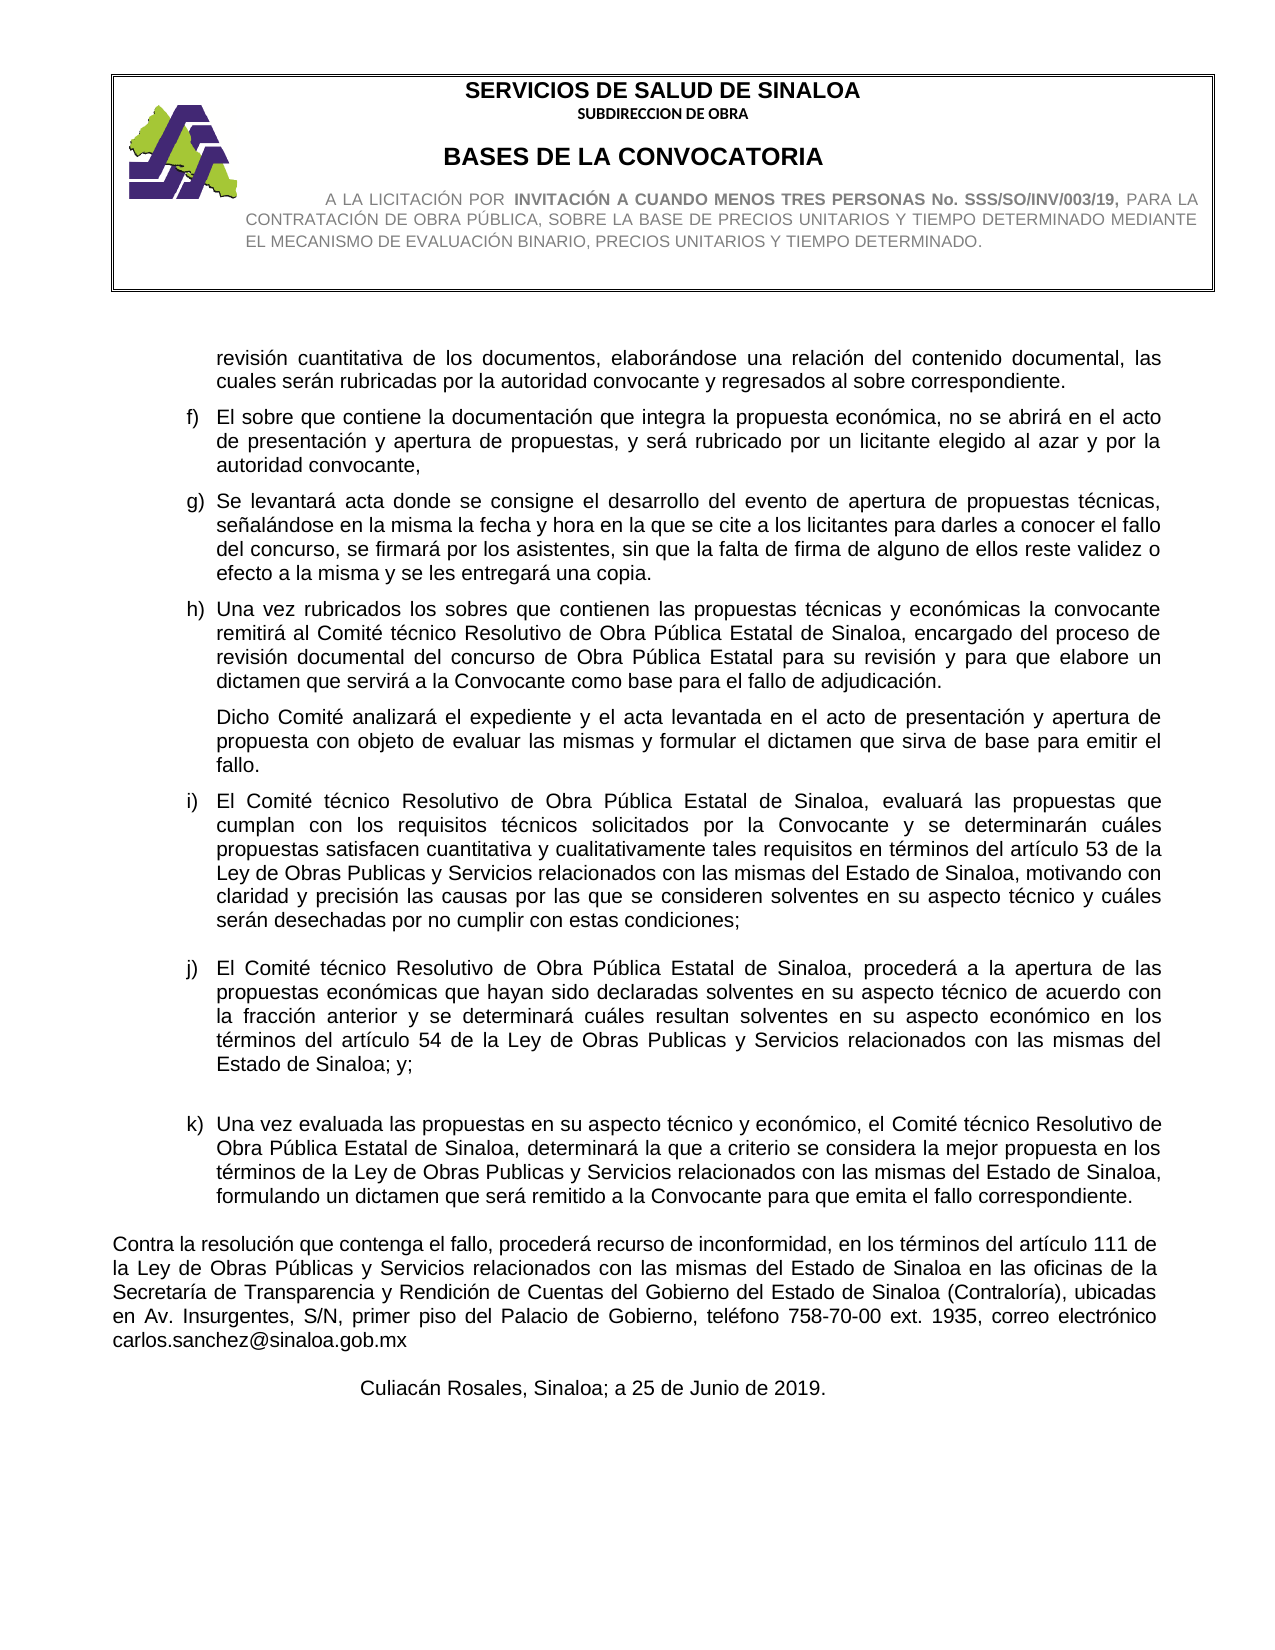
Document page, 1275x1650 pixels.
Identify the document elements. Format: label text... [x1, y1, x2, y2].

list Una vez rubricados los sobres que contienen las propuestas técnicas y económicas la convocante remitirá al Comité técnico Resolutivo de Obra Pública Estatal de Sinaloa, encargado del proceso de revisión documental del concurso de Obra Pública Estatal para su revisión y para que elabore un dictamen que servirá a la Convocante como base para el fallo de adjudicación. [186, 597, 1163, 693]
list Una vez evaluada las propuestas en su aspecto técnico y económico, el Comité técnico Resolutivo de Obra Pública Estatal de Sinaloa, determinará la que a criterio se considera la mejor propuesta en los términos de la Ley de Obras Publicas y Servicios relacionados con las mismas del Estado de Sinaloa, formulando un dictamen que será remitido a la Convocante para que emita el fallo correspondiente. [186, 1112, 1162, 1208]
list El Comité técnico Resolutivo de Obra Pública Estatal de Sinaloa, evaluará las propuestas que cumplan con los requisitos técnicos solicitados por la Convocante y se determinarán cuáles propuestas satisfacen cuantitativa y cualitativamente tales requisitos en términos del artículo 53 de la Ley de Obras Publicas y Servicios relacionados con las mismas del Estado de Sinaloa, motivando con claridad y precisión las causas por las que se consideren solventes en su aspecto técnico y cuáles serán desechadas por no cumplir con estas condiciones; [186, 788, 1162, 932]
text Dicho Comité analizará el expediente y el acta levantada en el acto de presentación y apertura de propuesta con objeto de evaluar las mismas y formular el dictamen que sirva de base para emitir el fallo. [216, 705, 1163, 777]
text Contra la resolución que contenga el fallo, procederá recurso de inconformidad, en los términos del artículo 111 de la Ley de Obras Públicas y Servicios relacionados con las mismas del Estado de Sinaloa en las oficinas de la Secretaría de Transparencia y Rendición de Cuentas del Gobierno del Estado de Sinaloa (Contraloría), ubicadas en Av. Insurgentes, S/N, primer piso del Palacio de Gobierno, teléfono 758-70-00 ext. 1935, correo electrónico carlos.sanchez@sinaloa.gob.mx [112, 1232, 1157, 1352]
list El sobre que contiene la documentación que integra la propuesta económica, no se abrirá en el acto de presentación y apertura de propuestas, y será rubricado por un licitante elegido al azar y por la autoridad convocante, [186, 405, 1163, 477]
list El Comité técnico Resolutivo de Obra Pública Estatal de Sinaloa, procederá a la apertura de las propuestas económicas que hayan sido declaradas solventes en su aspecto técnico de acuerdo con la fracción anterior y se determinará cuáles resultan solventes en su aspecto económico en los términos del artículo 54 de la Ley de Obras Publicas y Servicios relacionados con las mismas del Estado de Sinaloa; y; [186, 956, 1162, 1076]
list Se levantará acta donde se consigne el desarrollo del evento de apertura de propuestas técnicas, señalándose en la misma la fecha y hora en la que se cite a los licitantes para darles a conocer el fallo del concurso, se firmará por los asistentes, sin que la falta de firma de alguno de ellos reste validez o efecto a la misma y se les entregará una copia. [186, 489, 1163, 585]
picture [129, 105, 238, 199]
text Culiacán Rosales, Sinaloa; a 25 de Junio de 2019. [68, 1376, 1118, 1399]
